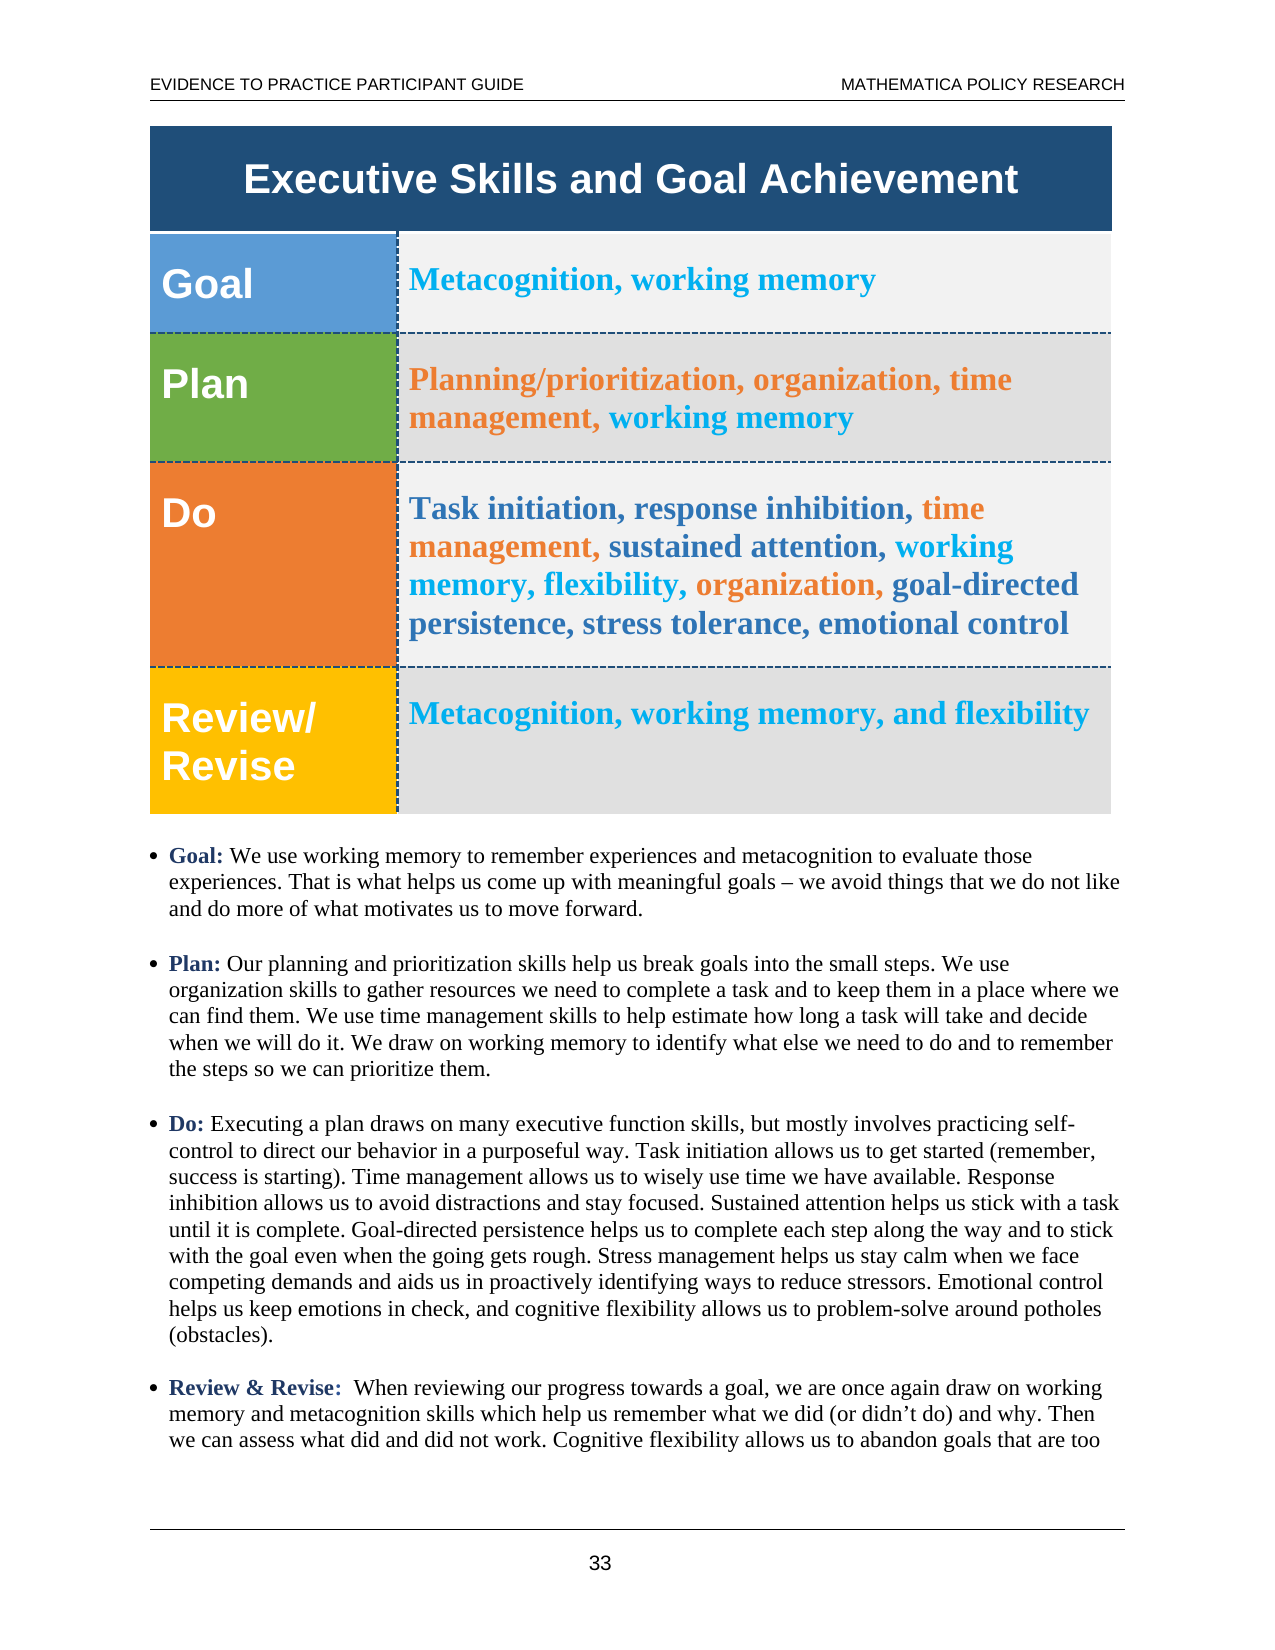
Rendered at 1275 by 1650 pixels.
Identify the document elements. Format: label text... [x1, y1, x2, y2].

table_cell Do [150, 461, 397, 666]
table_cell Review/ Revise [150, 666, 397, 814]
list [150, 1374, 1125, 1453]
table_cell Planning/prioritization, organization, time management, working memory [398, 332, 1111, 461]
list Do: Executing a plan draws on many executive function skills, but mostly involves practicing self-control to direct our behavior in a purposeful way. Task initiation allows us to get started (remember, success is starting). Time management allows us to wisely use time we have available. Response inhibition allows us to avoid distractions and stay focused. Sustained attention helps us stick with a task until it is complete. Goal-directed persistence helps us to complete each step along the way and to stick with the goal even when the going gets rough. Stress management helps us stay calm when we face competing demands and aids us in proactively identifying ways to reduce stressors. Emotional control helps us keep emotions in check, and cognitive flexibility allows us to problem-solve around potholes (obstacles). [150, 1110, 1125, 1347]
table_header Executive Skills and Goal Achievement [150, 126, 1112, 231]
table_cell Goal [150, 234, 397, 332]
table_cell Metacognition, working memory, and flexibility [398, 666, 1111, 814]
table_cell Task initiation, response inhibition, time management, sustained attention, working memory, flexibility, organization, goal-directed persistence, stress tolerance, emotional control [398, 461, 1111, 666]
table_cell Metacognition, working memory [398, 234, 1111, 332]
list Goal: We use working memory to remember experiences and metacognition to evaluate those experiences. That is what helps us come up with meaningful goals – we avoid things that we do not like and do more of what motivates us to move forward. [150, 842, 1125, 921]
list Plan: Our planning and prioritization skills help us break goals into the small steps. We use organization skills to gather resources we need to complete a task and to keep them in a place where we can find them. We use time management skills to help estimate how long a task will take and decide when we will do it. We draw on working memory to identify what else we need to do and to remember the steps so we can prioritize them. [150, 950, 1125, 1082]
table_cell Plan [150, 332, 397, 461]
